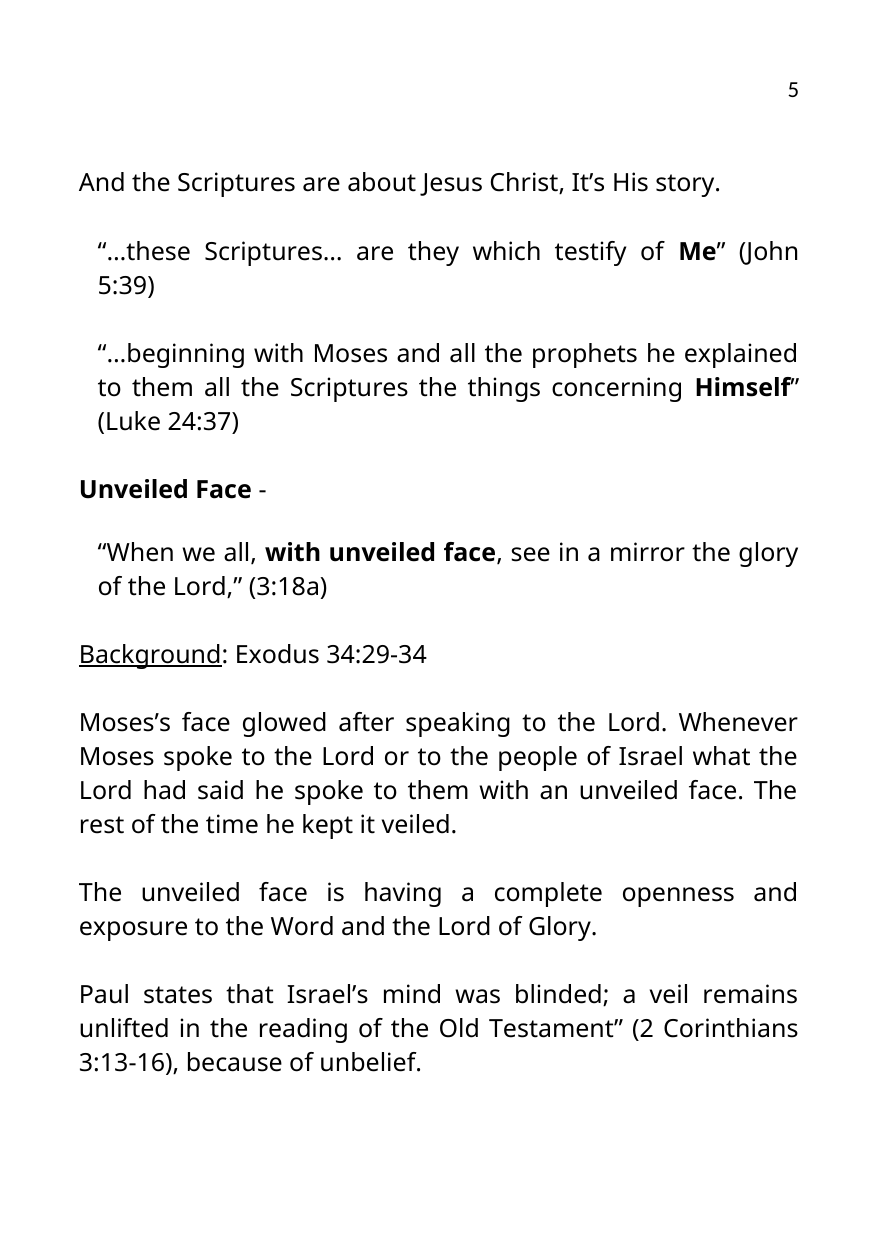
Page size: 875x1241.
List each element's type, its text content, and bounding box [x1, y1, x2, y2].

text Moses’s face glowed after speaking to the Lord. Whenever Moses spoke to the Lord or to the people of Israel what the Lord had said he spoke to them with an unveiled face. The rest of the time he kept it veiled. [79, 704, 799, 841]
text Paul states that Israel’s mind was blinded; a veil remains unlifted in the reading of the Old Testament” (2 Corinthians 3:13-16), because of unbelief. [79, 977, 799, 1079]
text Unveiled Face - [79, 472, 799, 506]
text “…these Scriptures… are they which testify of Me” (John 5:39) [97, 233, 799, 301]
text Background: Exodus 34:29-34 [79, 636, 799, 670]
text “…beginning with Moses and all the prophets he explained to them all the Scriptures the things concerning Himself” (Luke 24:37) [97, 335, 799, 438]
text “When we all, with unveiled face, see in a mirror the glory of the Lord,” (3:18a) [97, 534, 799, 602]
text The unveiled face is having a complete openness and exposure to the Word and the Lord of Glory. [79, 875, 799, 943]
text And the Scriptures are about Jesus Christ, It’s His story. [79, 165, 799, 199]
